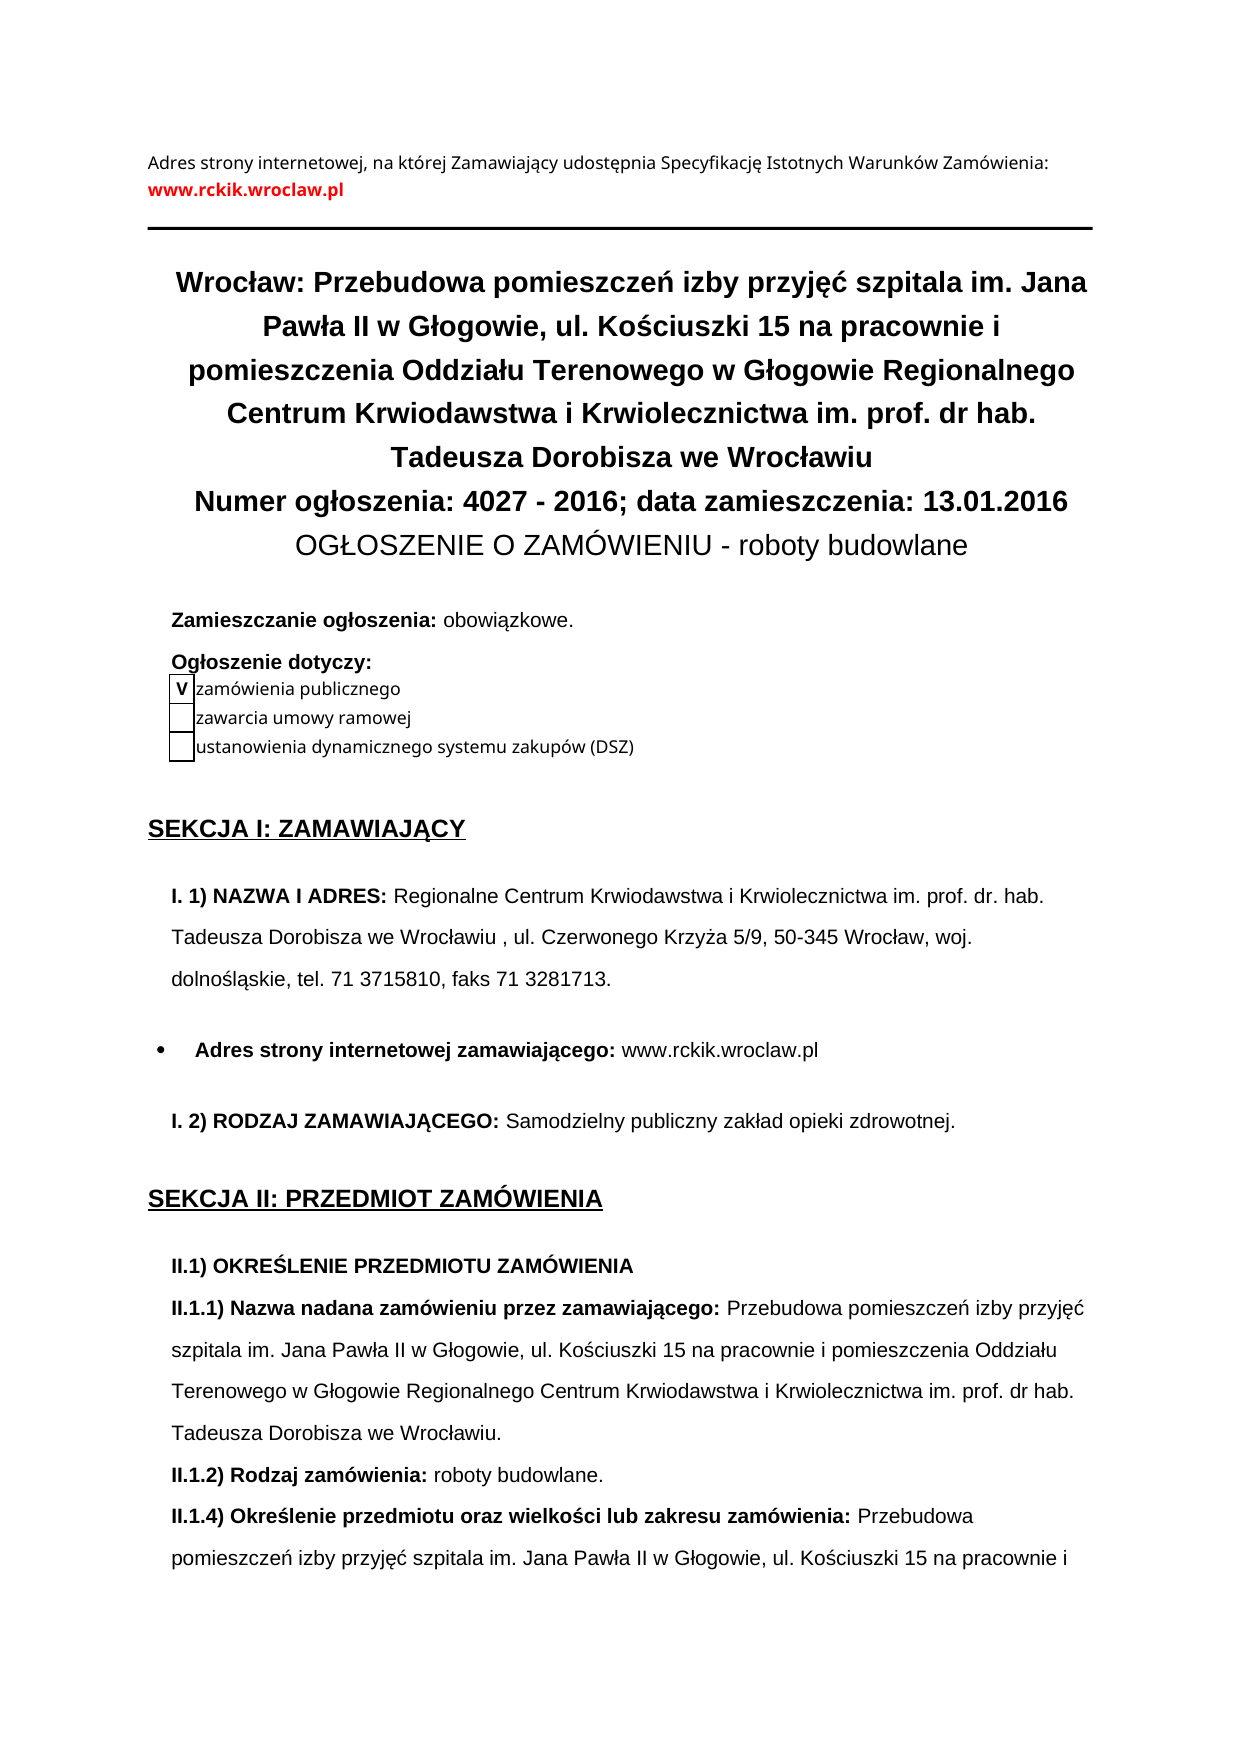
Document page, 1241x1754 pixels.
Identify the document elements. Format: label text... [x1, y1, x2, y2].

text Ogłoszenie dotyczy: [171, 632, 1093, 673]
text II.1.1) Nazwa nadana zamówieniu przez zamawiającego: Przebudowa pomieszczeń izby przyjęć szpitala im. Jana Pawła II w Głogowie, ul. Kościuszki 15 na pracownie i pomieszczenia Oddziału Terenowego w Głogowie Regionalnego Centrum Krwiodawstwa i Krwiolecznictwa im. prof. dr hab. Tadeusza Dorobisza we Wrocławiu. [171, 1278, 1093, 1445]
table_cell [170, 704, 193, 731]
text SEKCJA II: PRZEDMIOT ZAMÓWIENIA [148, 1172, 1093, 1213]
text I. 1) NAZWA I ADRES: Regionalne Centrum Krwiodawstwa i Krwiolecznictwa im. prof. dr. hab. Tadeusza Dorobisza we Wrocławiu , ul. Czerwonego Krzyża 5/9, 50-345 Wrocław, woj. dolnośląskie, tel. 71 3715810, faks 71 3281713. [171, 866, 1093, 991]
table_header zamówienia publicznego [195, 674, 678, 702]
text Adres strony internetowej, na której Zamawiający udostępnia Specyfikację Istotnych Warunków Zamówienia: [148, 148, 1093, 175]
table_cell [170, 733, 193, 760]
table_header V [170, 675, 193, 702]
text www.rckik.wroclaw.pl [148, 175, 1093, 202]
text II.1) OKREŚLENIE PRZEDMIOTU ZAMÓWIENIA [171, 1237, 1093, 1278]
list Adres strony internetowej zamawiającego: www.rckik.wroclaw.pl [157, 1020, 1093, 1062]
text Wrocław: Przebudowa pomieszczeń izby przyjęć szpitala im. Jana Pawła II w Głogowie, ul. Kościuszki 15 na pracownie i pomieszczenia Oddziału Terenowego w Głogowie Regionalnego Centrum Krwiodawstwa i Krwiolecznictwa im. prof. dr hab. Tadeusza Dorobisza we Wrocławiu Numer ogłoszenia: 4027 - 2016; data zamieszczenia: 13.01.2016 OGŁOSZENIE O ZAMÓWIENIU - roboty budowlane [171, 255, 1093, 561]
table_cell ustanowienia dynamicznego systemu zakupów (DSZ) [195, 731, 678, 760]
text I. 2) RODZAJ ZAMAWIAJĄCEGO: Samodzielny publiczny zakład opieki zdrowotnej. [171, 1091, 1093, 1132]
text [171, 1487, 1093, 1570]
text SEKCJA I: ZAMAWIAJĄCY [148, 801, 1093, 842]
text II.1.2) Rodzaj zamówienia: roboty budowlane. [171, 1445, 1093, 1487]
text Zamieszczanie ogłoszenia: obowiązkowe. [171, 590, 1093, 632]
table_cell zawarcia umowy ramowej [195, 703, 678, 731]
